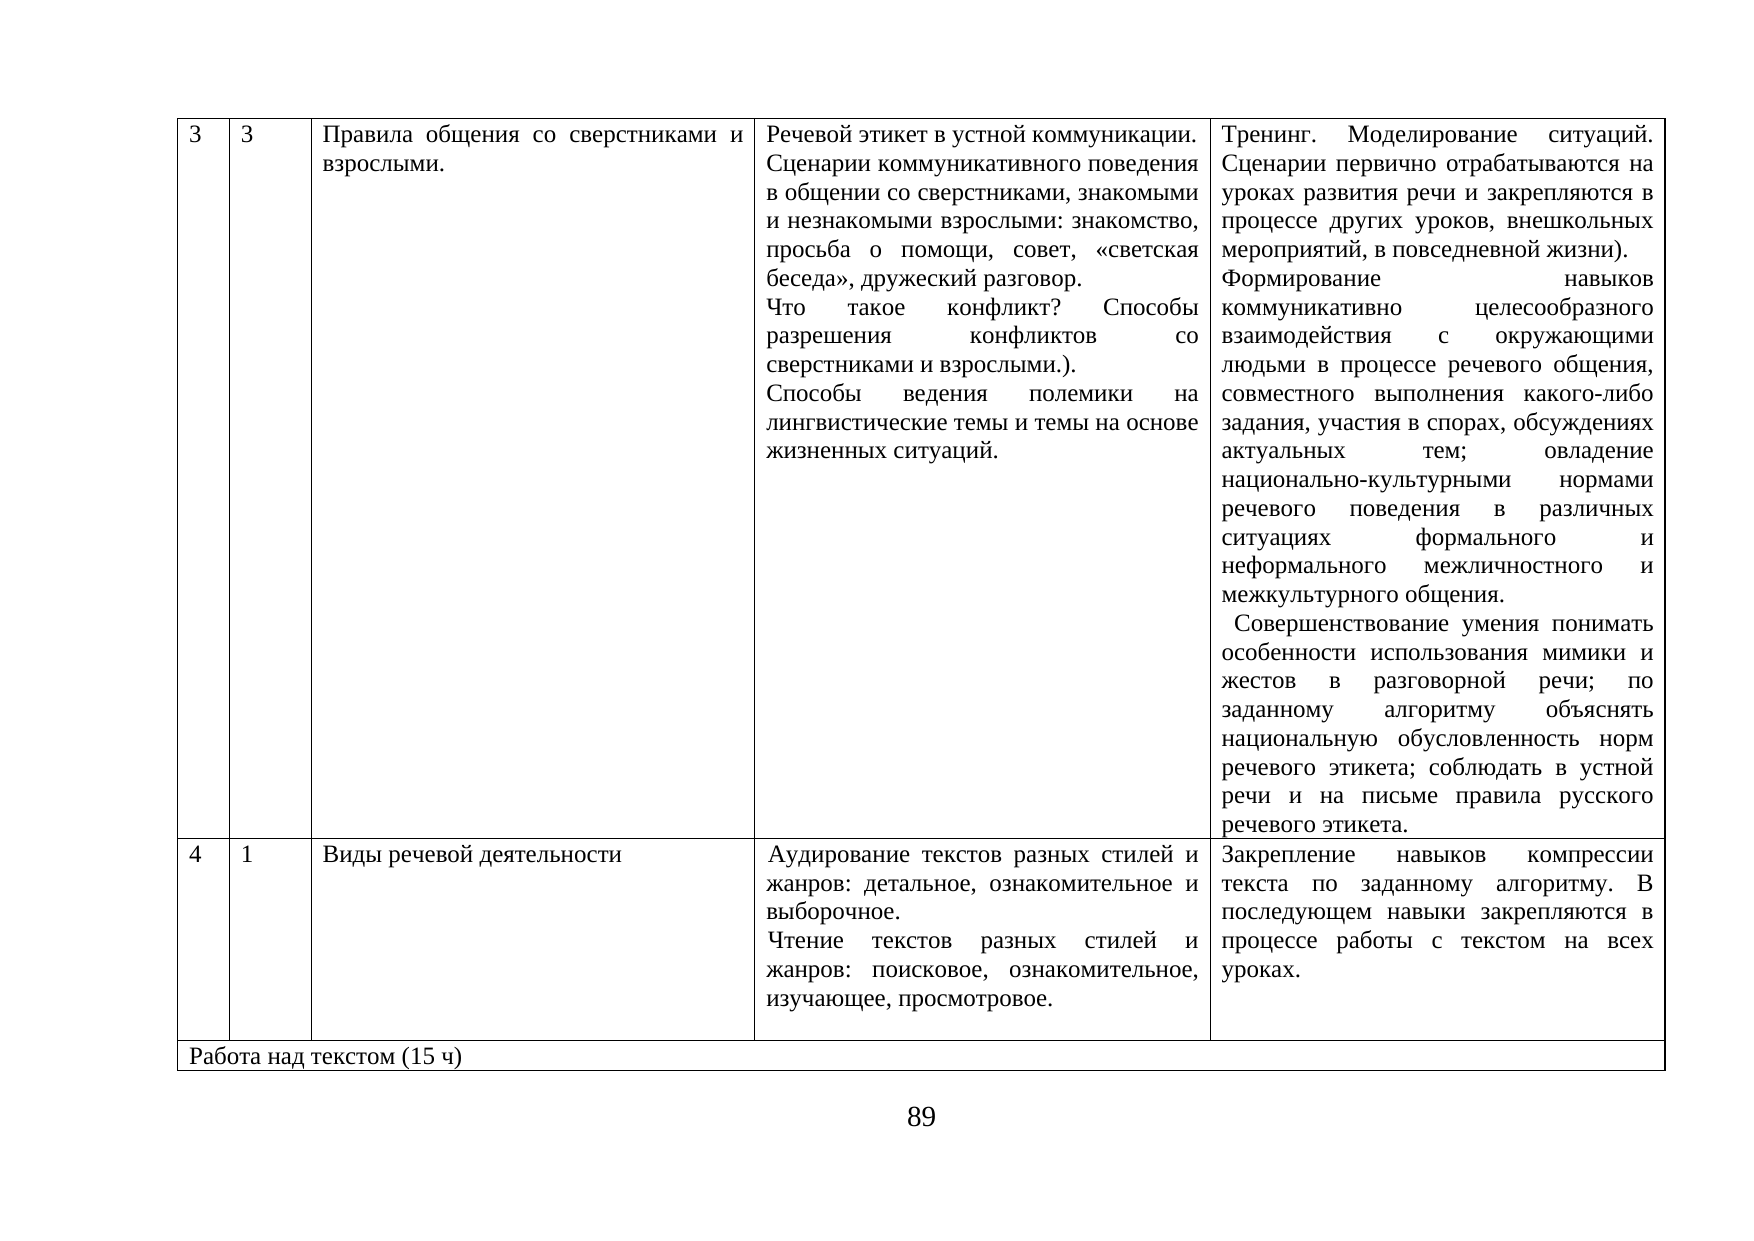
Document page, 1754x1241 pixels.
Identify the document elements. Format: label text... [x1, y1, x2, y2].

table_cell Закрепление навыков компрессии текста по заданному алгоритму. В последующем навыки закрепляются в процессе работы с текстом на всех уроках. [1211, 839, 1664, 1040]
table_cell 3 [178, 119, 229, 838]
table_cell Речевой этикет в устной коммуникации. Сценарии коммуникативного поведения в общении со сверстниками, знакомыми и незнакомыми взрослыми: знакомство, просьба о помощи, совет, «светская беседа», дружеский разговор. Что такое конфликт? Способы разрешения конфликтов со сверстниками и взрослыми.). Способы ведения полемики на лингвистические темы и темы на основе жизненных ситуаций. [755, 119, 1210, 838]
table_cell 1 [230, 839, 311, 1040]
table_cell Аудирование текстов разных стилей и жанров: детальное, ознакомительное и выборочное. Чтение текстов разных стилей и жанров: поисковое, ознакомительное, изучающее, просмотровое. [755, 839, 1210, 1040]
table_cell Работа над текстом (15 ч) [178, 1041, 1664, 1070]
table_cell 3 [230, 119, 311, 838]
table_cell Виды речевой деятельности [312, 839, 754, 1040]
table_cell 4 [178, 839, 229, 1040]
table_cell Правила общения со сверстниками и взрослыми. [312, 119, 754, 838]
table_cell Тренинг. Моделирование ситуаций. Сценарии первично отрабатываются на уроках развития речи и закрепляются в процессе других уроков, внешкольных мероприятий, в повседневной жизни). Формирование навыков коммуникативно целесообразного взаимодействия с окружающими людьми в процессе речевого общения, совместного выполнения какого-либо задания, участия в спорах, обсуждениях актуальных тем; овладение национально-культурными нормами речевого поведения в различных ситуациях формального и неформального межличностного и межкультурного общения. Совершенствование умения понимать особенности использования мимики и жестов в разговорной речи; по заданному алгоритму объяснять национальную обусловленность норм речевого этикета; соблюдать в устной речи и на письме правила русского речевого этикета. [1211, 119, 1664, 838]
